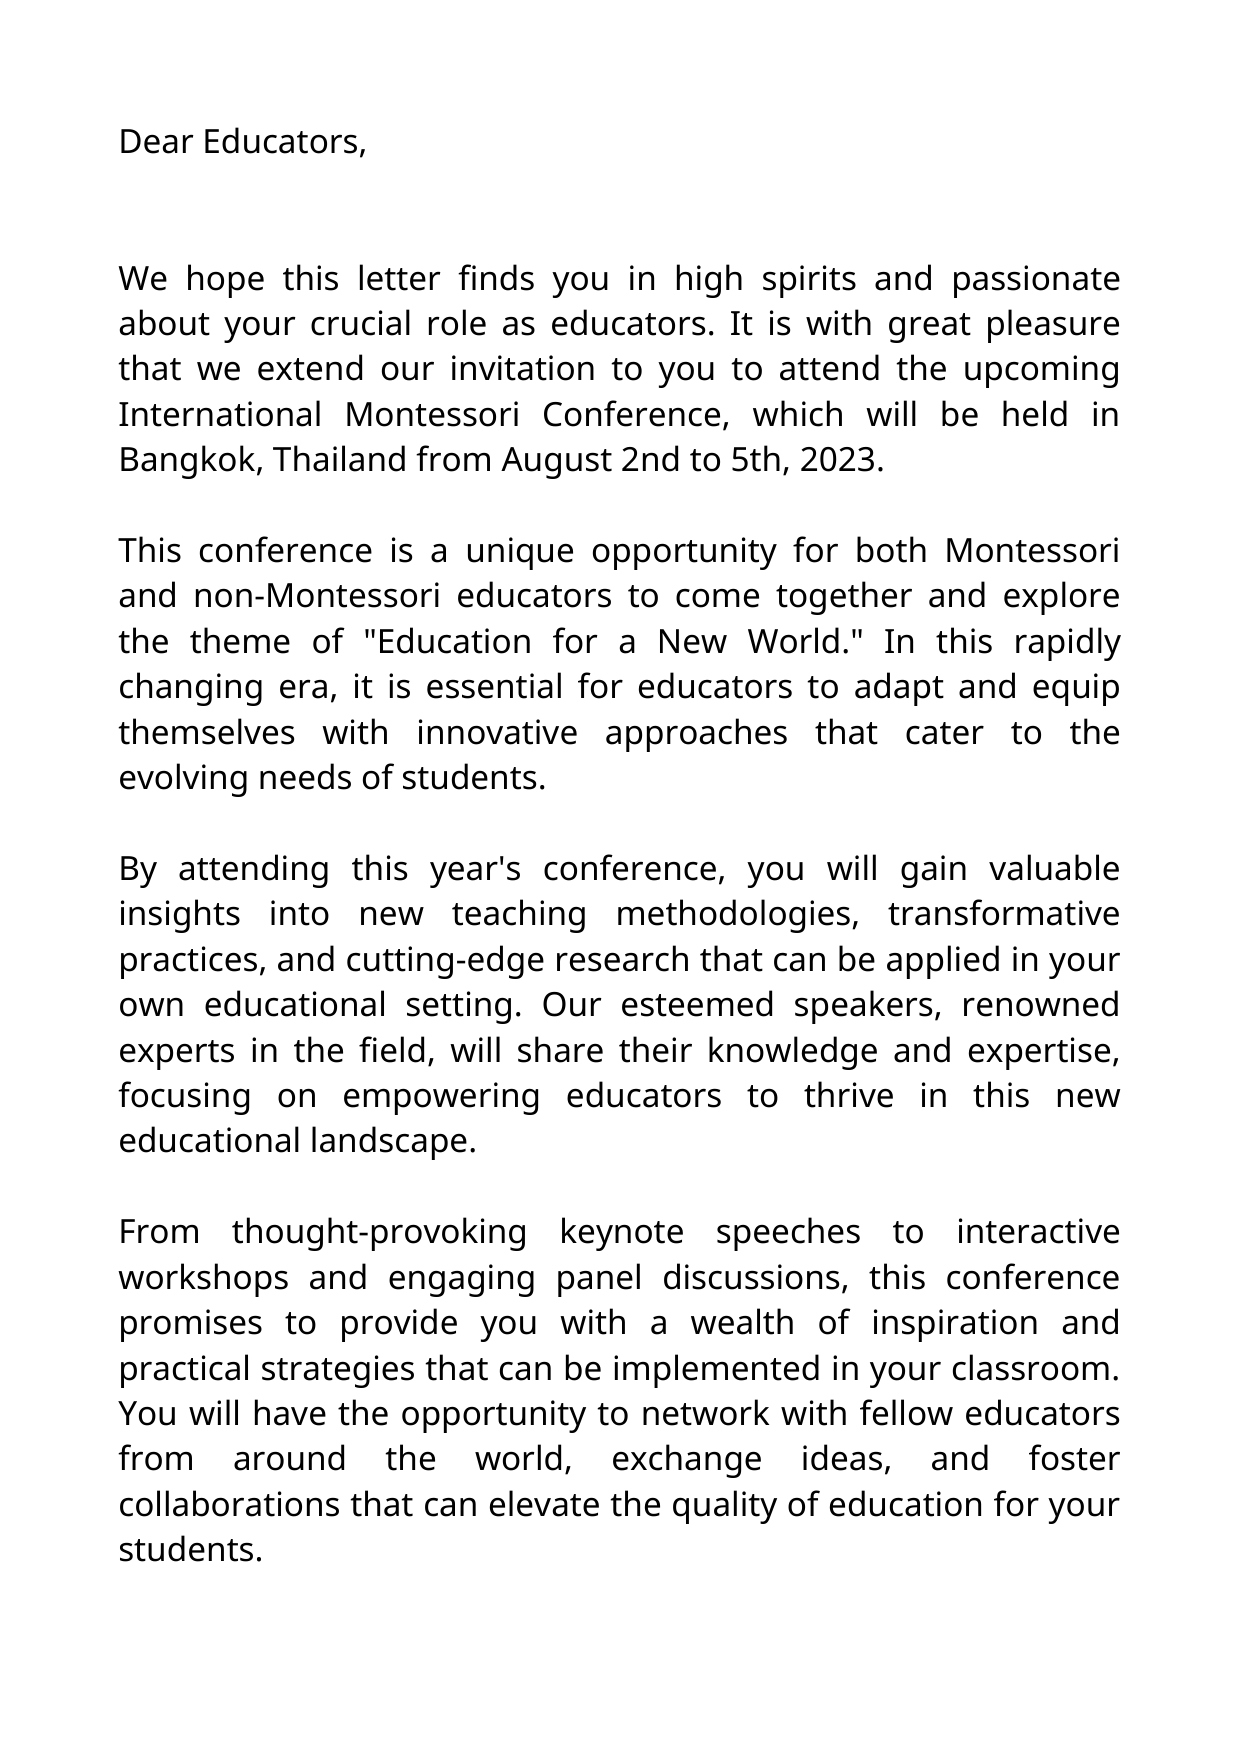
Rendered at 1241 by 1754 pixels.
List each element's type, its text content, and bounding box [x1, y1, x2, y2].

text From thought-provoking keynote speeches to interactive workshops and engaging panel discussions, this conference promises to provide you with a wealth of inspiration and practical strategies that can be implemented in your classroom. You will have the opportunity to network with fellow educators from around the world, exchange ideas, and foster collaborations that can elevate the quality of education for your students. [118, 1208, 1122, 1571]
text By attending this year's conference, you will gain valuable insights into new teaching methodologies, transformative practices, and cutting-edge research that can be applied in your own educational setting. Our esteemed speakers, renowned experts in the field, will share their knowledge and expertise, focusing on empowering educators to thrive in this new educational landscape. [118, 845, 1122, 1163]
text We hope this letter finds you in high spirits and passionate about your crucial role as educators. It is with great pleasure that we extend our invitation to you to attend the upcoming International Montessori Conference, which will be held in Bangkok, Thailand from August 2nd to 5th, 2023. [118, 254, 1122, 481]
text Dear Educators, [118, 118, 1122, 163]
text This conference is a unique opportunity for both Montessori and non-Montessori educators to come together and explore the theme of "Education for a New World." In this rapidly changing era, it is essential for educators to adapt and equip themselves with innovative approaches that cater to the evolving needs of students. [118, 527, 1122, 799]
